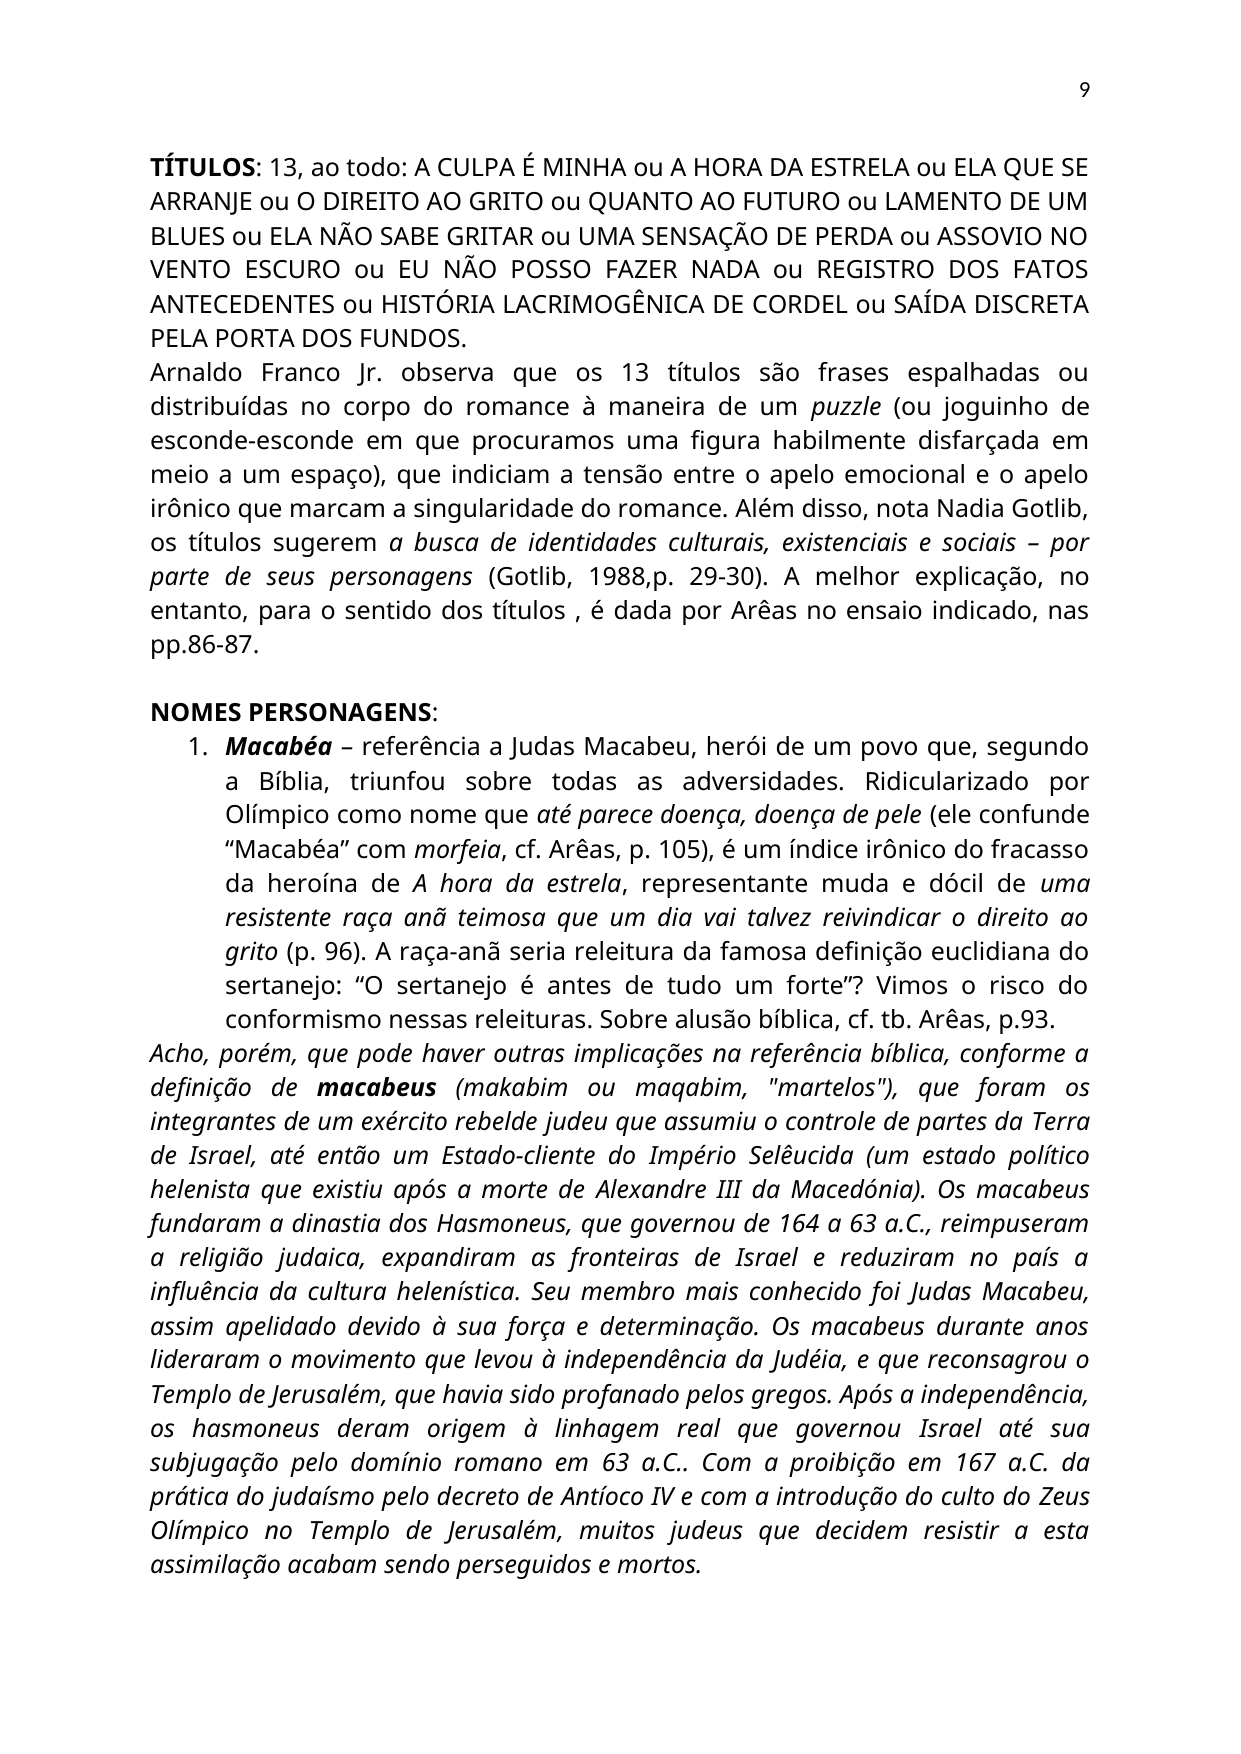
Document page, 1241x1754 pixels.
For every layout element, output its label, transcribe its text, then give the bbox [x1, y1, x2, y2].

text TÍTULOS: 13, ao todo: A CULPA É MINHA ou A HORA DA ESTRELA ou ELA QUE SE ARRANJE ou O DIREITO AO GRITO ou QUANTO AO FUTURO ou LAMENTO DE UM BLUES ou ELA NÃO SABE GRITAR ou UMA SENSAÇÃO DE PERDA ou ASSOVIO NO VENTO ESCURO ou EU NÃO POSSO FAZER NADA ou REGISTRO DOS FATOS ANTECEDENTES ou HISTÓRIA LACRIMOGÊNICA DE CORDEL ou SAÍDA DISCRETA PELA PORTA DOS FUNDOS. [150, 150, 1090, 354]
text Acho, porém, que pode haver outras implicações na referência bíblica, conforme a definição de macabeus (makabim ou maqabim, "martelos"), que foram os integrantes de um exército rebelde judeu que assumiu o controle de partes da Terra de Israel, até então um Estado-cliente do Império Selêucida (um estado político helenista que existiu após a morte de Alexandre III da Macedónia). Os macabeus fundaram a dinastia dos Hasmoneus, que governou de 164 a 63 a.C., reimpuseram a religião judaica, expandiram as fronteiras de Israel e reduziram no país a influência da cultura helenística. Seu membro mais conhecido foi Judas Macabeu, assim apelidado devido à sua força e determinação. Os macabeus durante anos lideraram o movimento que levou à independência da Judéia, e que reconsagrou o Templo de Jerusalém, que havia sido profanado pelos gregos. Após a independência, os hasmoneus deram origem à linhagem real que governou Israel até sua subjugação pelo domínio romano em 63 a.C.. Com a proibição em 167 a.C. da prática do judaísmo pelo decreto de Antíoco IV e com a introdução do culto do Zeus Olímpico no Templo de Jerusalém, muitos judeus que decidem resistir a esta assimilação acabam sendo perseguidos e mortos. [150, 1036, 1090, 1581]
list Macabéa – referência a Judas Macabeu, herói de um povo que, segundo a Bíblia, triunfou sobre todas as adversidades. Ridicularizado por Olímpico como nome que até parece doença, doença de pele (ele confunde “Macabéa” com morfeia, cf. Arêas, p. 105), é um índice irônico do fracasso da heroína de A hora da estrela, representante muda e dócil de uma resistente raça anã teimosa que um dia vai talvez reivindicar o direito ao grito (p. 96). A raça-anã seria releitura da famosa definição euclidiana do sertanejo: “O sertanejo é antes de tudo um forte”? Vimos o risco do conformismo nessas releituras. Sobre alusão bíblica, cf. tb. Arêas, p.93. [187, 729, 1090, 1036]
text Arnaldo Franco Jr. observa que os 13 títulos são frases espalhadas ou distribuídas no corpo do romance à maneira de um puzzle (ou joguinho de esconde-esconde em que procuramos uma figura habilmente disfarçada em meio a um espaço), que indiciam a tensão entre o apelo emocional e o apelo irônico que marcam a singularidade do romance. Além disso, nota Nadia Gotlib, os títulos sugerem a busca de identidades culturais, existenciais e sociais – por parte de seus personagens (Gotlib, 1988,p. 29-30). A melhor explicação, no entanto, para o sentido dos títulos , é dada por Arêas no ensaio indicado, nas pp.86-87. [150, 354, 1090, 661]
text NOMES PERSONAGENS: [150, 695, 1090, 729]
